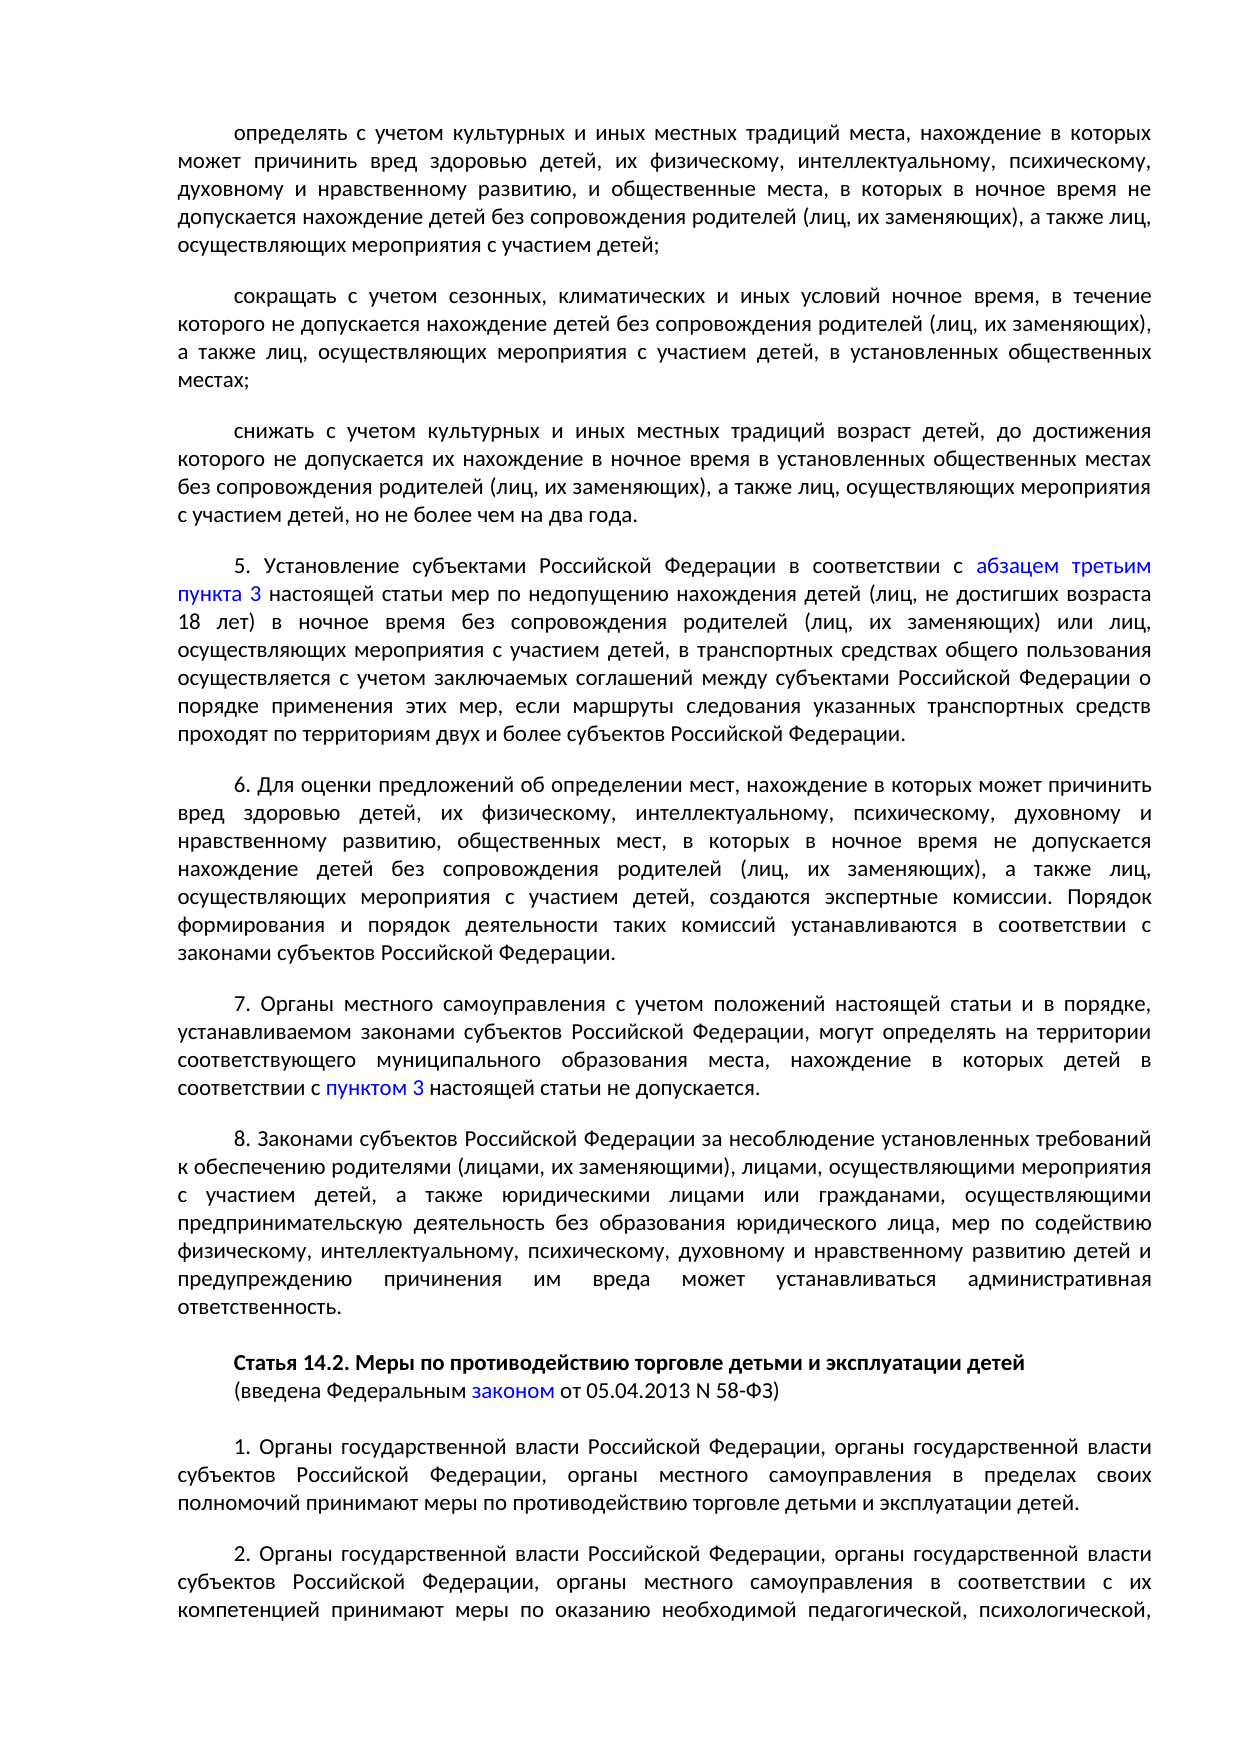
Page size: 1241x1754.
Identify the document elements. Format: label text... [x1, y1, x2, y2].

title Статья 14.2. Меры по противодействию торговле детьми и эксплуатации детей [177, 1348, 1152, 1376]
text 7. Органы местного самоуправления с учетом положений настоящей статьи и в порядке, устанавливаемом законами субъектов Российской Федерации, могут определять на территории соответствующего муниципального образования места, нахождение в которых детей в соответствии с пунктом 3 настоящей статьи не допускается. [177, 989, 1152, 1101]
text 8. Законами субъектов Российской Федерации за несоблюдение установленных требований к обеспечению родителями (лицами, их заменяющими), лицами, осуществляющими мероприятия с участием детей, а также юридическими лицами или гражданами, осуществляющими предпринимательскую деятельность без образования юридического лица, мер по содействию физическому, интеллектуальному, психическому, духовному и нравственному развитию детей и предупреждению причинения им вреда может устанавливаться административная ответственность. [177, 1124, 1152, 1320]
text 6. Для оценки предложений об определении мест, нахождение в которых может причинить вред здоровью детей, их физическому, интеллектуальному, психическому, духовному и нравственному развитию, общественных мест, в которых в ночное время не допускается нахождение детей без сопровождения родителей (лиц, их заменяющих), а также лиц, осуществляющих мероприятия с участием детей, создаются экспертные комиссии. Порядок формирования и порядок деятельности таких комиссий устанавливаются в соответствии с законами субъектов Российской Федерации. [177, 770, 1152, 966]
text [177, 1539, 1152, 1623]
text 1. Органы государственной власти Российской Федерации, органы государственной власти субъектов Российской Федерации, органы местного самоуправления в пределах своих полномочий принимают меры по противодействию торговле детьми и эксплуатации детей. [177, 1432, 1152, 1517]
text определять с учетом культурных и иных местных традиций места, нахождение в которых может причинить вред здоровью детей, их физическому, интеллектуальному, психическому, духовному и нравственному развитию, и общественные места, в которых в ночное время не допускается нахождение детей без сопровождения родителей (лиц, их заменяющих), а также лиц, осуществляющих мероприятия с участием детей; [177, 118, 1152, 258]
text 5. Установление субъектами Российской Федерации в соответствии с абзацем третьим пункта 3 настоящей статьи мер по недопущению нахождения детей (лиц, не достигших возраста 18 лет) в ночное время без сопровождения родителей (лиц, их заменяющих) или лиц, осуществляющих мероприятия с участием детей, в транспортных средствах общего пользования осуществляется с учетом заключаемых соглашений между субъектами Российской Федерации о порядке применения этих мер, если маршруты следования указанных транспортных средств проходят по территориям двух и более субъектов Российской Федерации. [177, 551, 1152, 747]
text сокращать с учетом сезонных, климатических и иных условий ночное время, в течение которого не допускается нахождение детей без сопровождения родителей (лиц, их заменяющих), а также лиц, осуществляющих мероприятия с участием детей, в установленных общественных местах; [177, 281, 1152, 393]
text (введена Федеральным законом от 05.04.2013 N 58-ФЗ) [177, 1376, 1152, 1404]
text снижать с учетом культурных и иных местных традиций возраст детей, до достижения которого не допускается их нахождение в ночное время в установленных общественных местах без сопровождения родителей (лиц, их заменяющих), а также лиц, осуществляющих мероприятия с участием детей, но не более чем на два года. [177, 416, 1152, 528]
